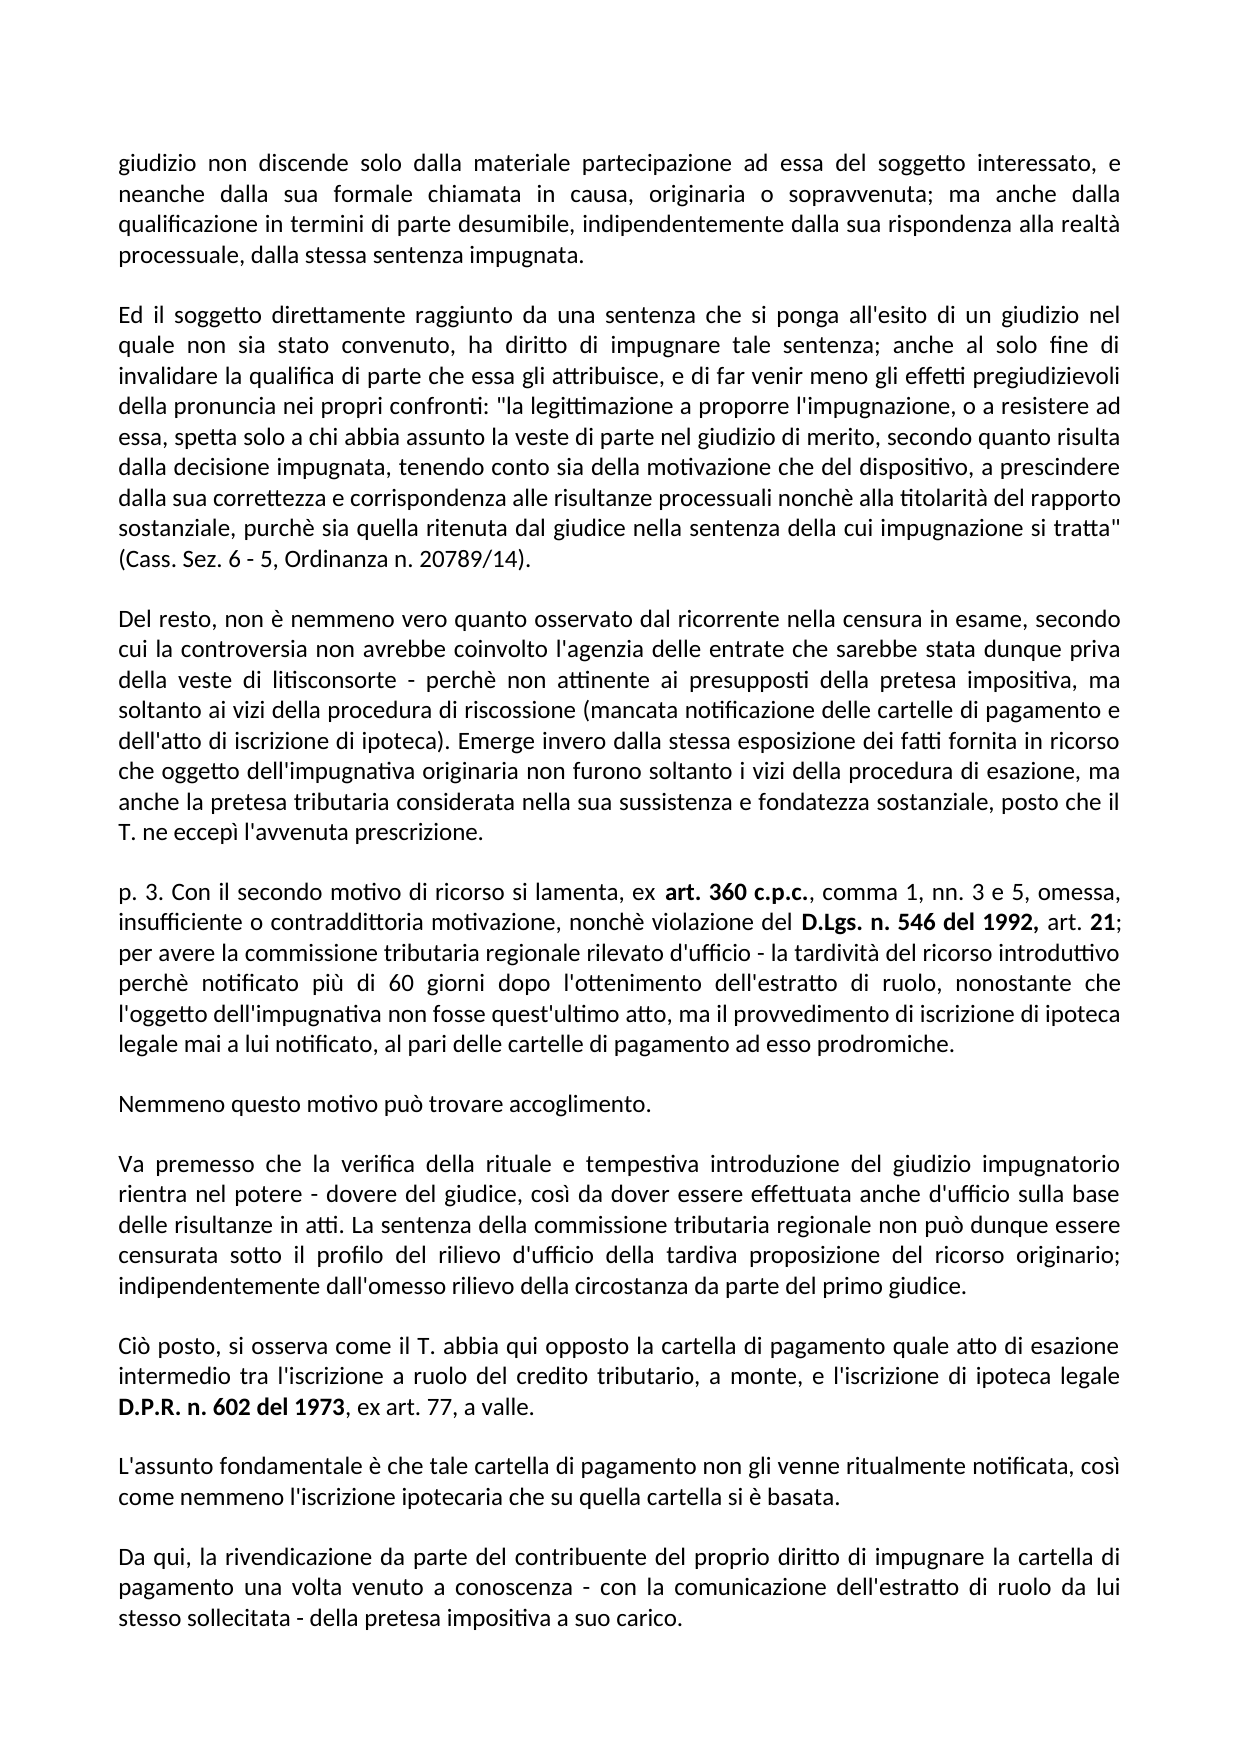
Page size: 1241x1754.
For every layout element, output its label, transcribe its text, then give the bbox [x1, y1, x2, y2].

text Ed il soggetto direttamente raggiunto da una sentenza che si ponga all'esito di un giudizio nel quale non sia stato convenuto, ha diritto di impugnare tale sentenza; anche al solo fine di invalidare la qualifica di parte che essa gli attribuisce, e di far venir meno gli effetti pregiudizievoli della pronuncia nei propri confronti: "la legittimazione a proporre l'impugnazione, o a resistere ad essa, spetta solo a chi abbia assunto la veste di parte nel giudizio di merito, secondo quanto risulta dalla decisione impugnata, tenendo conto sia della motivazione che del dispositivo, a prescindere dalla sua correttezza e corrispondenza alle risultanze processuali nonchè alla titolarità del rapporto sostanziale, purchè sia quella ritenuta dal giudice nella sentenza della cui impugnazione si tratta" (Cass. Sez. 6 - 5, Ordinanza n. 20789/14). [118, 299, 1122, 573]
text p. 3. Con il secondo motivo di ricorso si lamenta, ex art. 360 c.p.c., comma 1, nn. 3 e 5, omessa, insufficiente o contraddittoria motivazione, nonchè violazione del D.Lgs. n. 546 del 1992, art. 21; per avere la commissione tributaria regionale rilevato d'ufficio - la tardività del ricorso introduttivo perchè notificato più di 60 giorni dopo l'ottenimento dell'estratto di ruolo, nonostante che l'oggetto dell'impugnativa non fosse quest'ultimo atto, ma il provvedimento di iscrizione di ipoteca legale mai a lui notificato, al pari delle cartelle di pagamento ad esso prodromiche. [118, 876, 1122, 1059]
text Va premesso che la verifica della rituale e tempestiva introduzione del giudizio impugnatorio rientra nel potere - dovere del giudice, così da dover essere effettuata anche d'ufficio sulla base delle risultanze in atti. La sentenza della commissione tributaria regionale non può dunque essere censurata sotto il profilo del rilievo d'ufficio della tardiva proposizione del ricorso originario; indipendentemente dall'omesso rilievo della circostanza da parte del primo giudice. [118, 1148, 1122, 1301]
text Ciò posto, si osserva come il T. abbia qui opposto la cartella di pagamento quale atto di esazione intermedio tra l'iscrizione a ruolo del credito tributario, a monte, e l'iscrizione di ipoteca legale D.P.R. n. 602 del 1973, ex art. 77, a valle. [118, 1330, 1122, 1421]
text Del resto, non è nemmeno vero quanto osservato dal ricorrente nella censura in esame, secondo cui la controversia non avrebbe coinvolto l'agenzia delle entrate che sarebbe stata dunque priva della veste di litisconsorte - perchè non attinente ai presupposti della pretesa impositiva, ma soltanto ai vizi della procedura di riscossione (mancata notificazione delle cartelle di pagamento e dell'atto di iscrizione di ipoteca). Emerge invero dalla stessa esposizione dei fatti fornita in ricorso che oggetto dell'impugnativa originaria non furono soltanto i vizi della procedura di esazione, ma anche la pretesa tributaria considerata nella sua sussistenza e fondatezza sostanziale, posto che il T. ne eccepì l'avvenuta prescrizione. [118, 603, 1122, 847]
text Da qui, la rivendicazione da parte del contribuente del proprio diritto di impugnare la cartella di pagamento una volta venuto a conoscenza - con la comunicazione dell'estratto di ruolo da lui stesso sollecitata - della pretesa impositiva a suo carico. [118, 1541, 1122, 1632]
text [118, 148, 1122, 270]
text L'assunto fondamentale è che tale cartella di pagamento non gli venne ritualmente notificata, così come nemmeno l'iscrizione ipotecaria che su quella cartella si è basata. [118, 1451, 1122, 1512]
text Nemmeno questo motivo può trovare accoglimento. [118, 1088, 1122, 1119]
